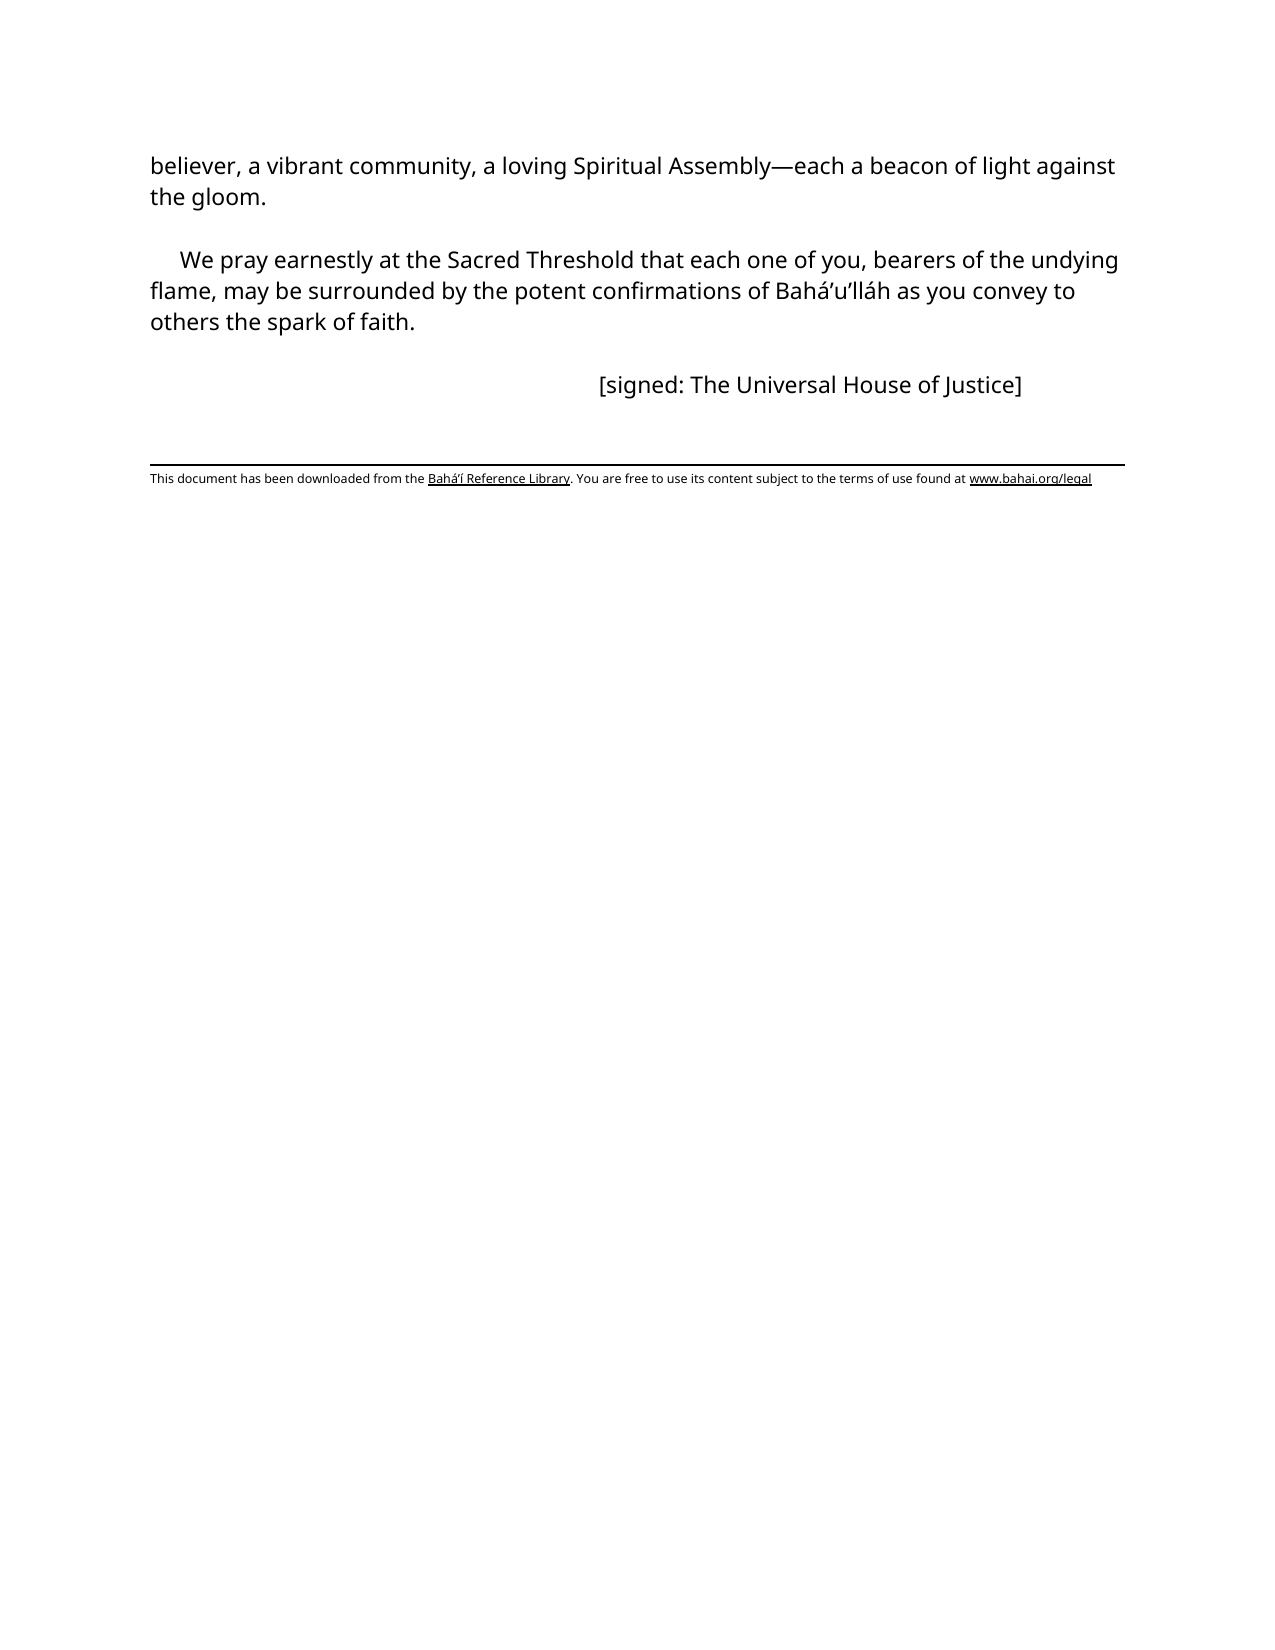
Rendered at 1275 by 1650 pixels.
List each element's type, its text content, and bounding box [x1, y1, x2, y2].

text We pray earnestly at the Sacred Threshold that each one of you, bearers of the undying flame, may be surrounded by the potent confirmations of Bahá’u’lláh as you convey to others the spark of faith. [150, 244, 1125, 337]
text This document has been downloaded from the Bahá’í Reference Library. You are free to use its content subject to the terms of use found at www.bahai.org/legal [150, 470, 1125, 487]
text [signed: The Universal House of Justice] [598, 369, 1125, 400]
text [150, 150, 1125, 212]
